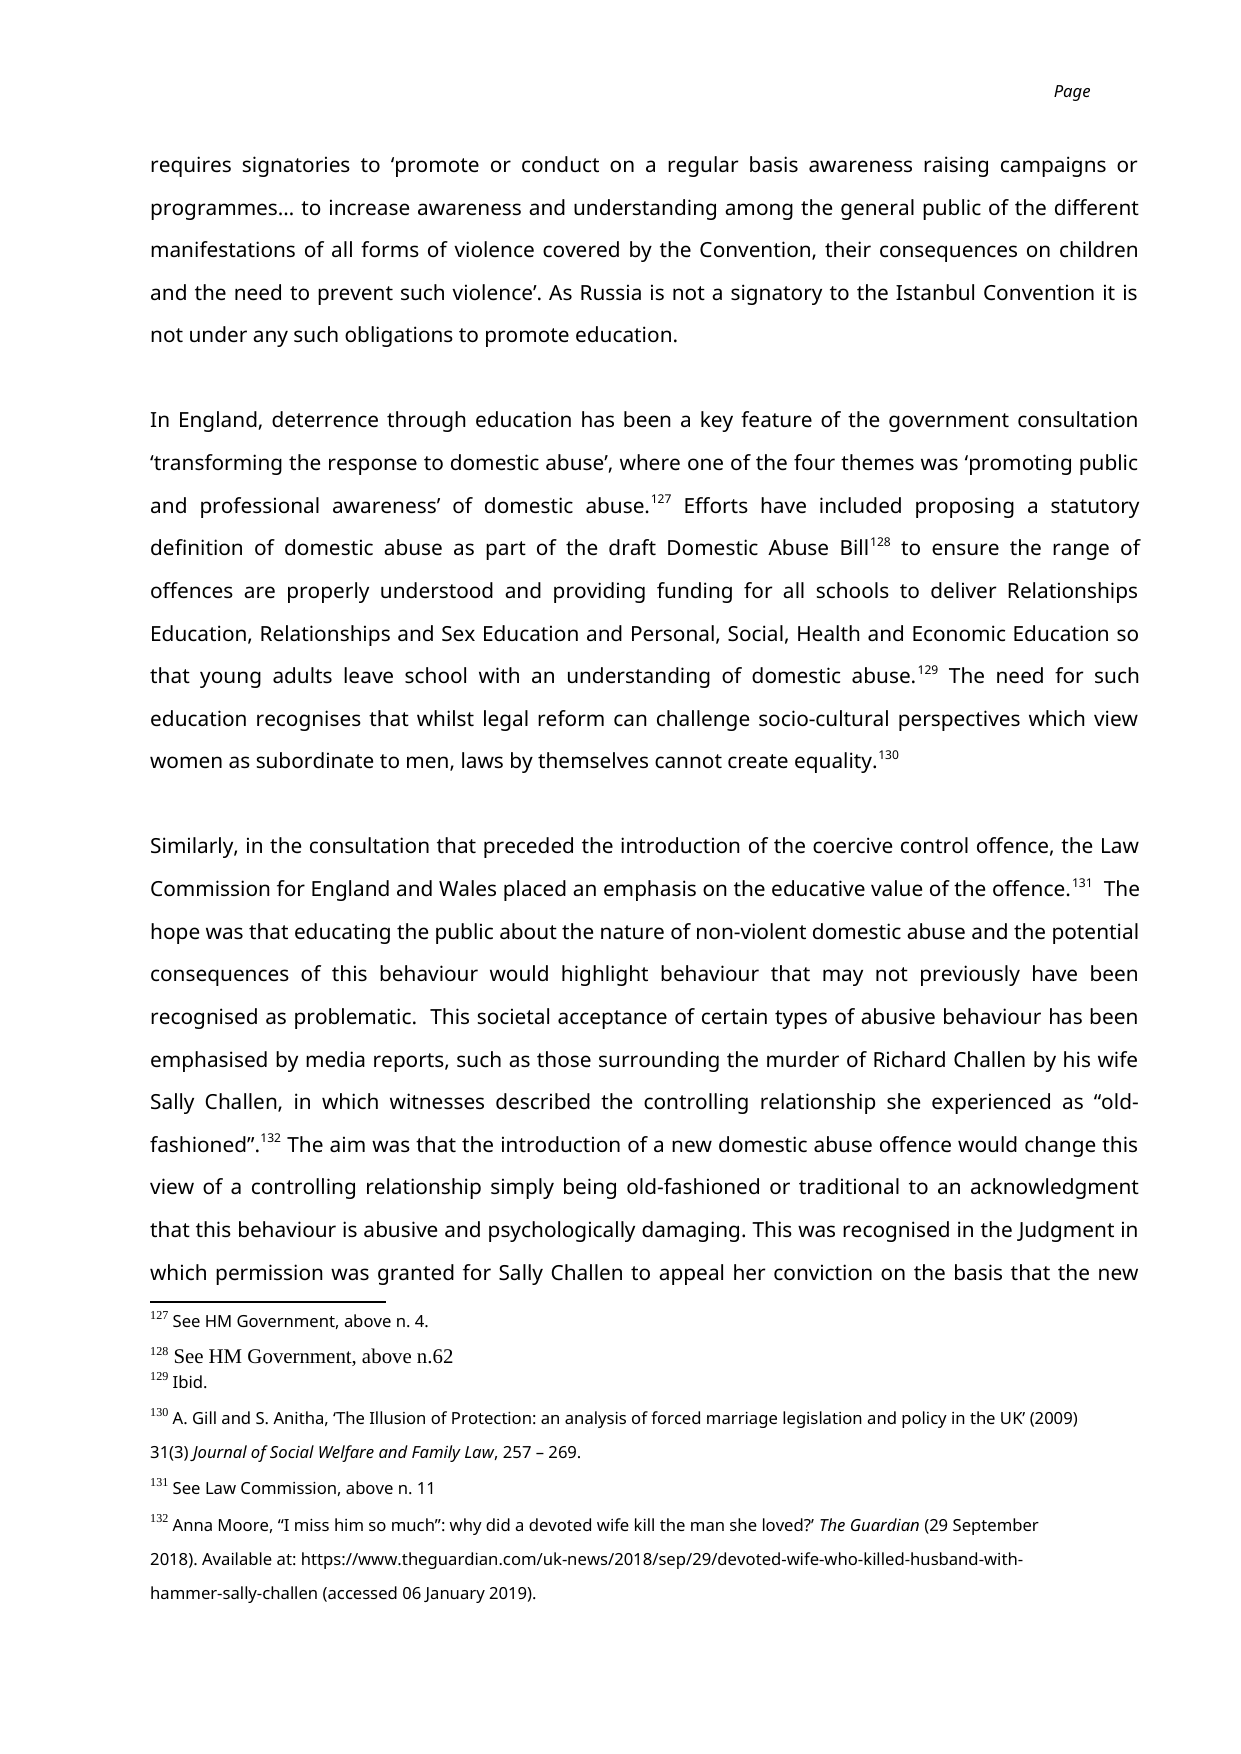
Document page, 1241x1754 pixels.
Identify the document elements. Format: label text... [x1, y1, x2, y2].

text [150, 832, 1140, 1286]
text In England, deterrence through education has been a key feature of the government consultation ‘transforming the response to domestic abuse’, where one of the four themes was ‘promoting public and professional awareness’ of domestic abuse. Efforts have included proposing a statutory definition of domestic abuse as part of the draft Domestic Abuse Bill to ensure the range of offences are properly understood and providing funding for all schools to deliver Relationships Education, Relationships and Sex Education and Personal, Social, Health and Economic Education so that young adults leave school with an understanding of domestic abuse. The need for such education recognises that whilst legal reform can challenge socio-cultural perspectives which view women as subordinate to men, laws by themselves cannot create equality. [150, 406, 1140, 775]
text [150, 150, 1140, 349]
